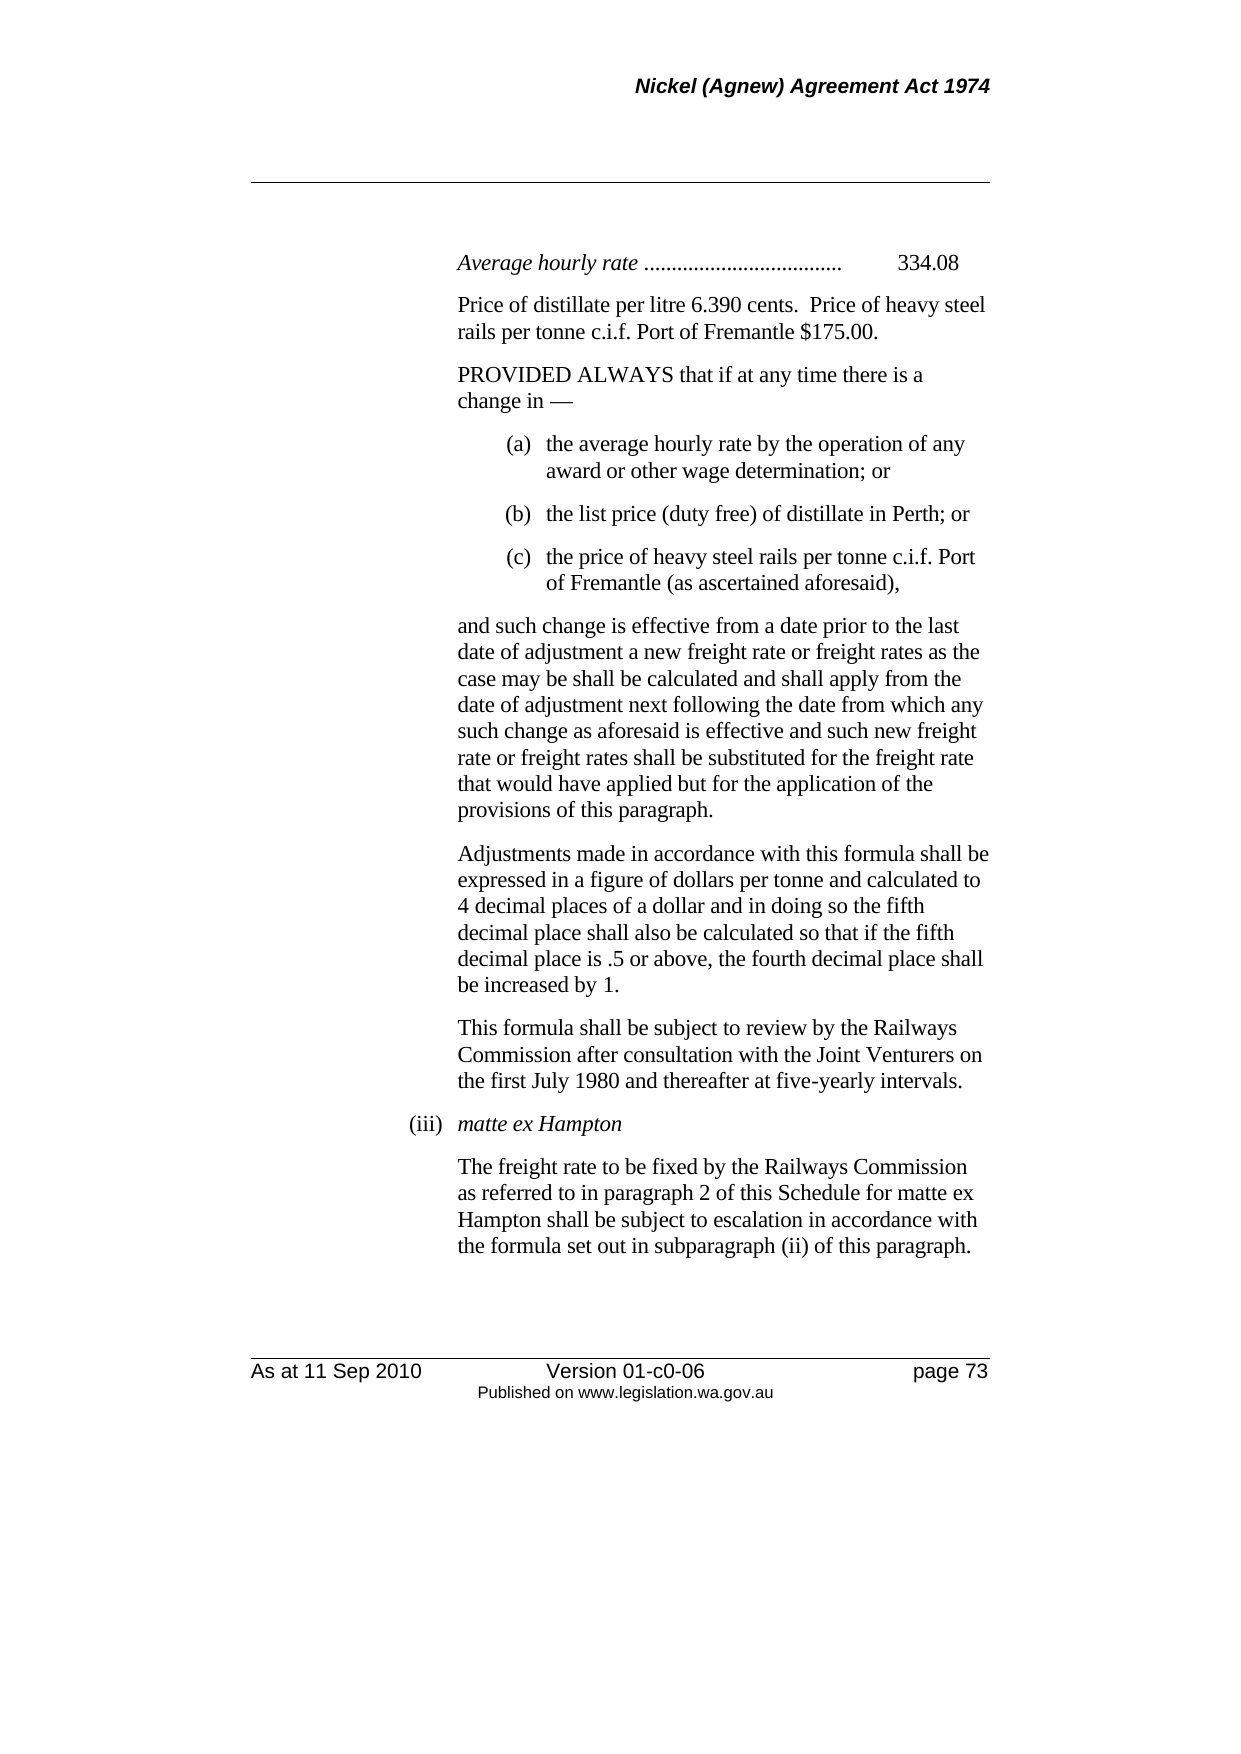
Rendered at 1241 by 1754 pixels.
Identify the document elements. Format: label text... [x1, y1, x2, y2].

table_cell Average hourly rate .................................... [443, 248, 856, 275]
text (c) the price of heavy steel rails per tonne c.i.f. Port of Fremantle (as ascertained aforesaid), [354, 543, 990, 595]
text PROVIDED ALWAYS that if at any time there is a change in — [354, 361, 990, 414]
text This formula shall be subject to review by the Railways Commission after consultation with the Joint Venturers on the first July 1980 and thereafter at five-yearly intervals. [354, 1014, 990, 1093]
text The freight rate to be fixed by the Railways Commission as referred to in paragraph 2 of this Schedule for matte ex Hampton shall be subject to escalation in accordance with the formula set out in subparagraph (ii) of this paragraph. [354, 1153, 990, 1258]
text (a) the average hourly rate by the operation of any award or other wage determination; or [354, 430, 990, 483]
text (iii) matte ex Hampton [354, 1110, 990, 1136]
text (b) the list price (duty free) of distillate in Perth; or [354, 500, 990, 526]
table_cell 334.08 [856, 248, 989, 275]
text and such change is effective from a date prior to the last date of adjustment a new freight rate or freight rates as the case may be shall be calculated and shall apply from the date of adjustment next following the date from which any such change as aforesaid is effective and such new freight rate or freight rates shall be substituted for the freight rate that would have applied but for the application of the provisions of this paragraph. [354, 612, 990, 823]
text Price of distillate per litre 6.390 cents. Price of heavy steel rails per tonne c.i.f. Port of Fremantle $175.00. [354, 292, 990, 344]
text Adjustments made in accordance with this formula shall be expressed in a figure of dollars per tonne and calculated to 4 decimal places of a dollar and in doing so the fifth decimal place shall also be calculated so that if the fifth decimal place is .5 or above, the fourth decimal place shall be increased by 1. [354, 839, 990, 998]
